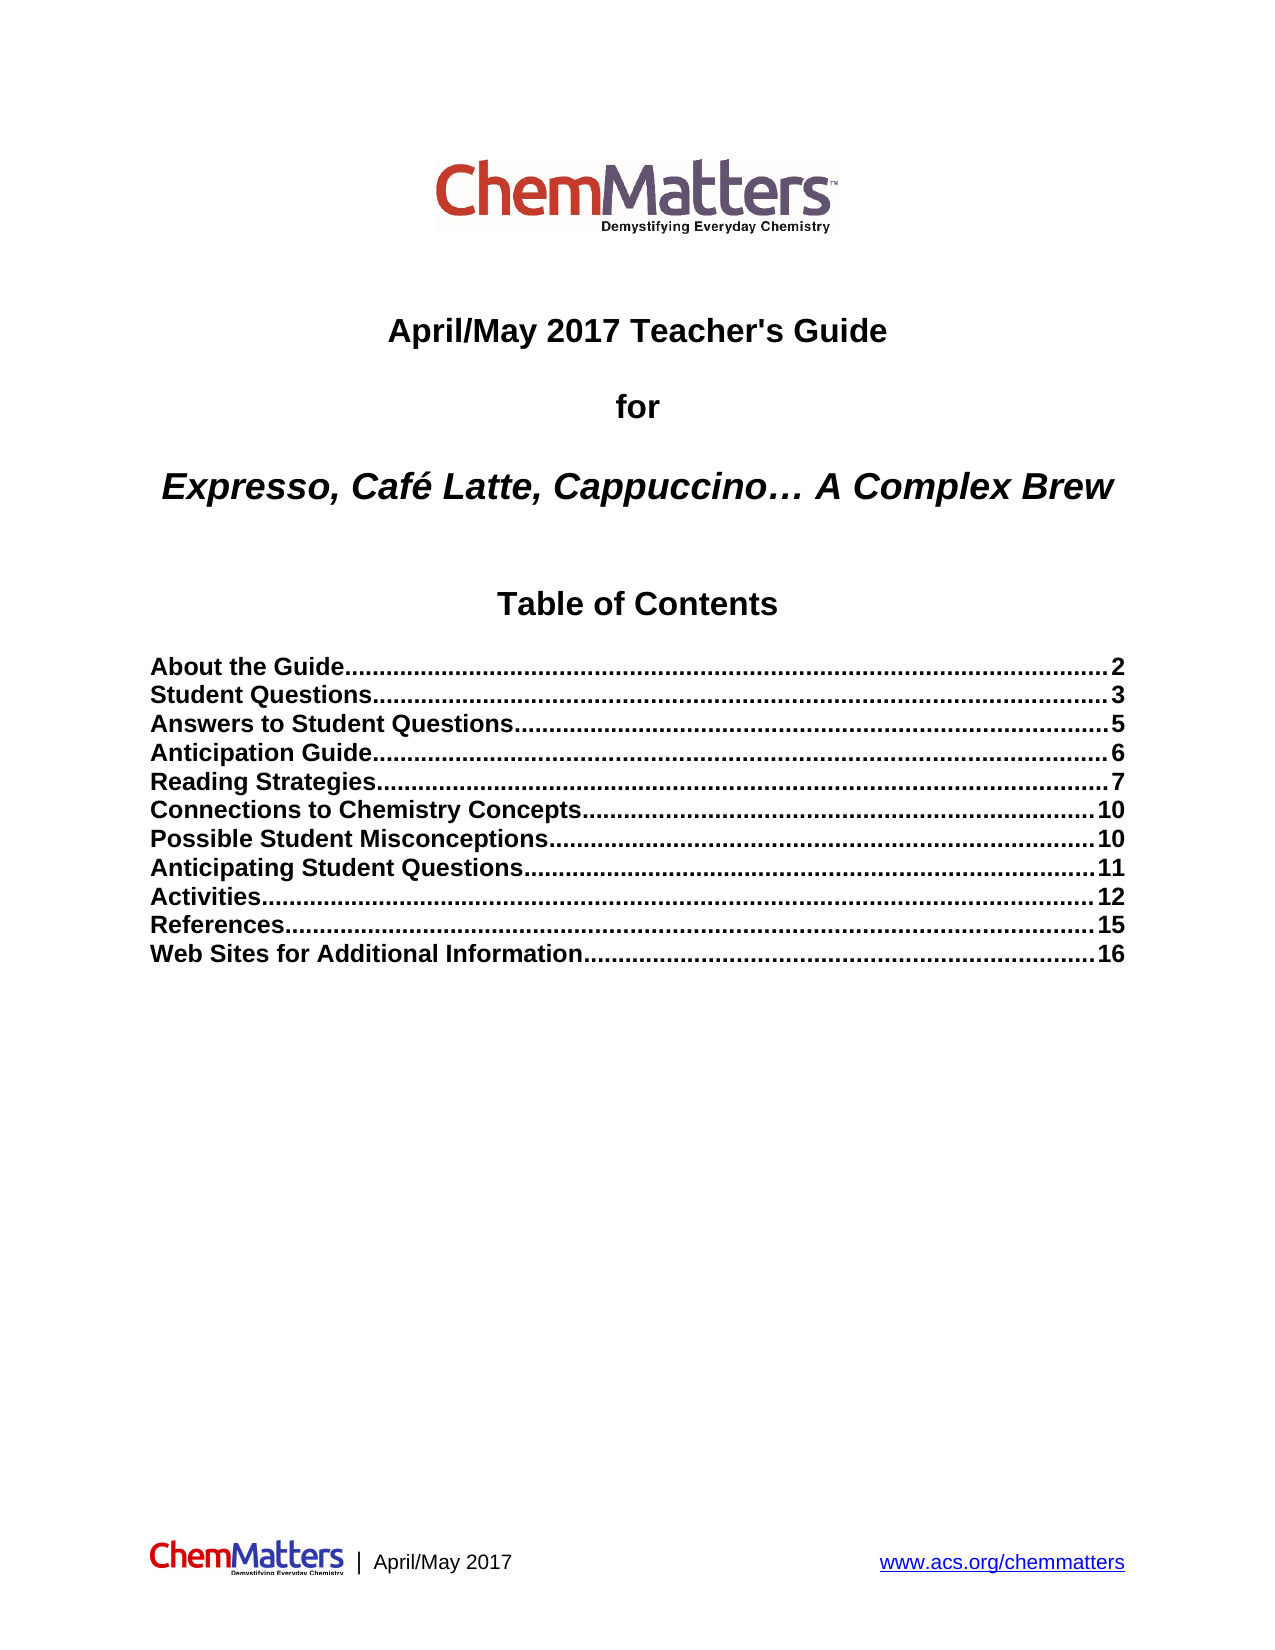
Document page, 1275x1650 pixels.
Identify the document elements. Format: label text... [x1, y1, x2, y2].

text Anticipating Student Questions 11 [150, 853, 1005, 882]
text Web Sites for Additional Information 16 [150, 939, 1005, 968]
text for [150, 387, 1125, 426]
text Expresso, Café Latte, Cappuccino… A Complex Brew [150, 464, 1125, 507]
text Student Questions 3 [150, 680, 1005, 709]
text Activities 12 [150, 882, 1005, 910]
text April/May 2017 Teacher's Guide [150, 311, 1125, 349]
picture [150, 1540, 344, 1575]
text References 15 [150, 910, 1005, 939]
text Possible Student Misconceptions 10 [150, 824, 1005, 853]
text Table of Contents [150, 584, 1125, 623]
text Reading Strategies 7 [150, 767, 1005, 795]
text About the Guide 2 [150, 652, 1005, 680]
text Answers to Student Questions 5 [150, 709, 1005, 738]
picture [436, 159, 839, 234]
text Connections to Chemistry Concepts 10 [150, 795, 1005, 824]
text Anticipation Guide 6 [150, 738, 1005, 767]
